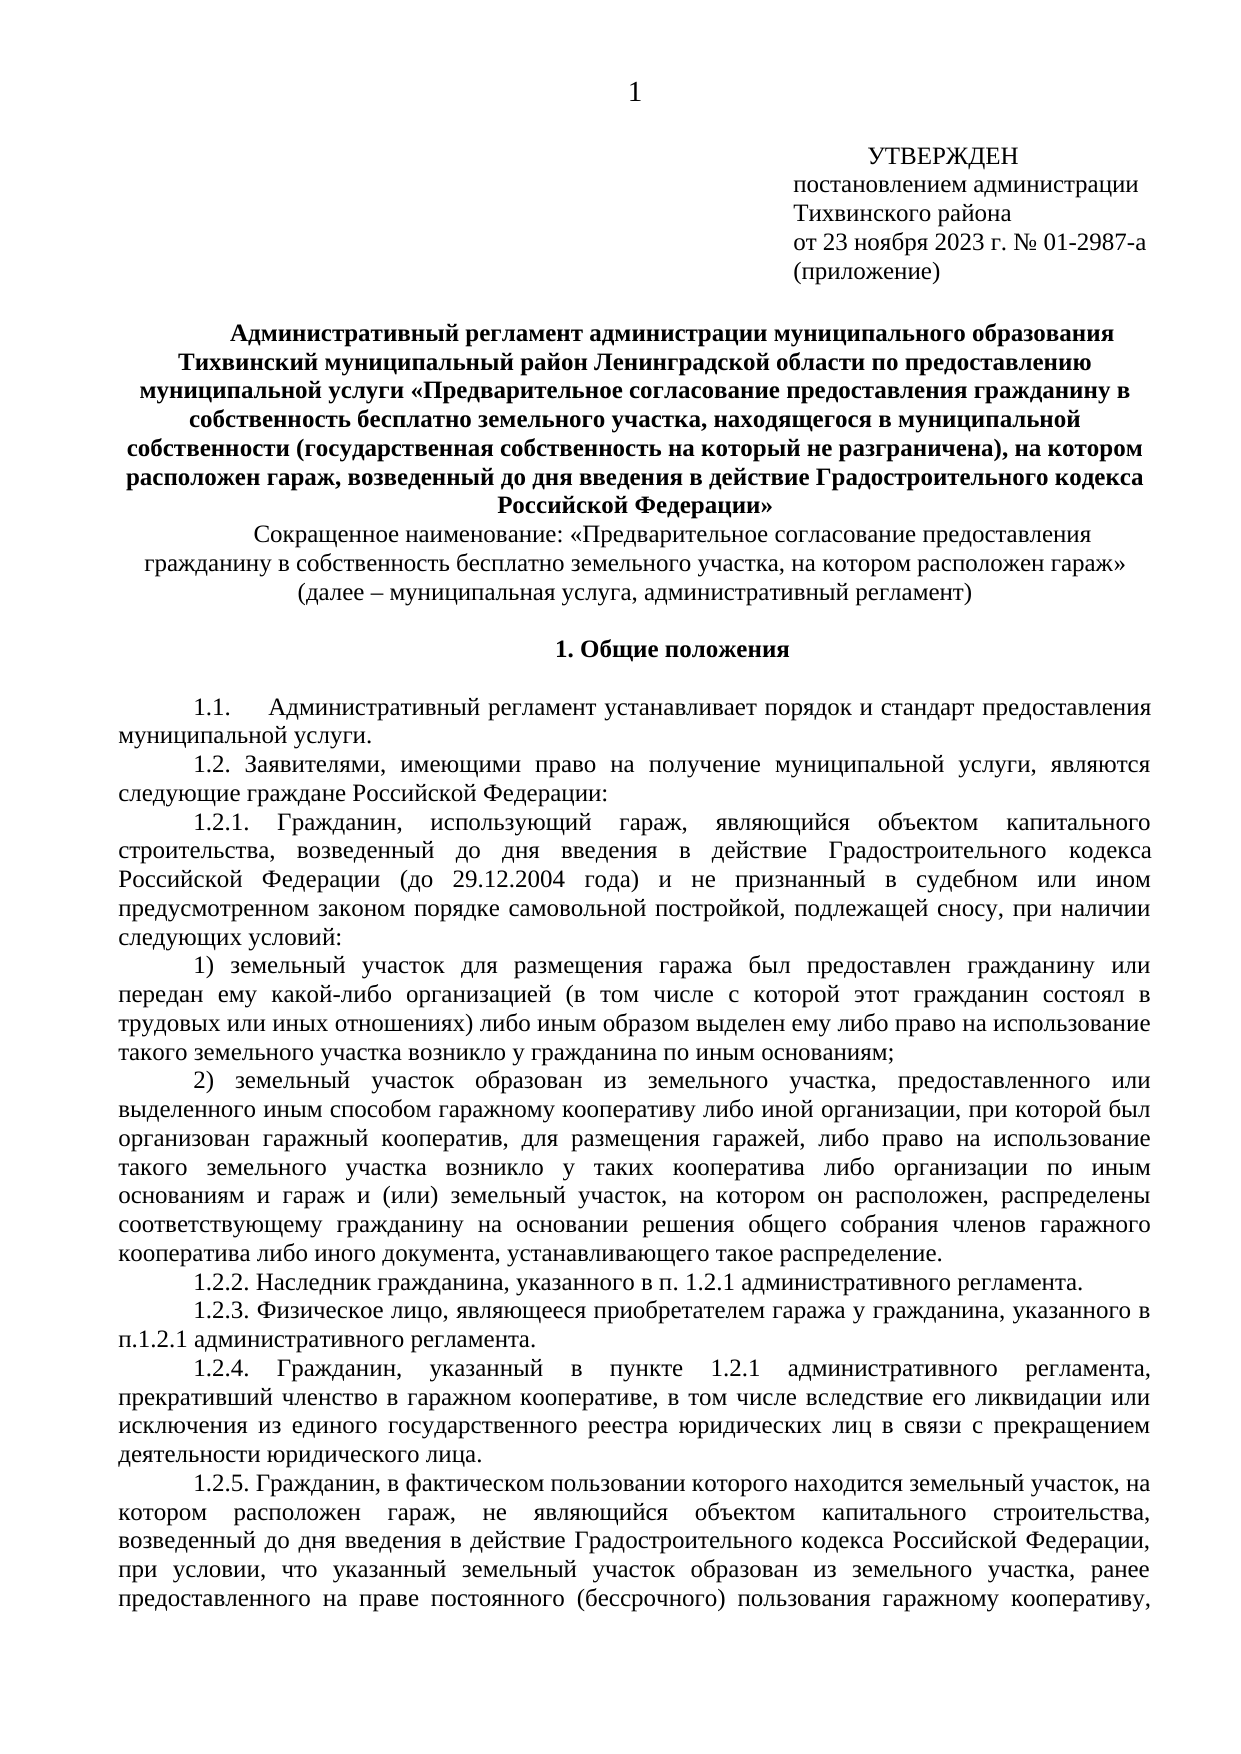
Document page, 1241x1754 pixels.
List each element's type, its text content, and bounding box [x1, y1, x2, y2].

text 2) земельный участок образован из земельного участка, предоставленного или выделенного иным способом гаражному кооперативу либо иной организации, при которой был организован гаражный кооператив, для размещения гаражей, либо право на использование такого земельного участка возникло у таких кооператива либо организации по иным основаниям и гараж и (или) земельный участок, на котором он расположен, распределены соответствующему гражданину на основании решения общего собрания членов гаражного кооператива либо иного документа, устанавливающего такое распределение. [118, 1066, 1152, 1267]
text 1.2. Заявителями, имеющими право на получение муниципальной услуги, являются следующие граждане Российской Федерации: [118, 749, 1152, 807]
text Административный регламент администрации муниципального образования Тихвинский муниципальный район Ленинградской области по предоставлению муниципальной услуги «Предварительное согласование предоставления гражданину в собственность бесплатно земельного участка, находящегося в муниципальной собственности (государственная собственность на который не разграничена), на котором расположен гараж, возведенный до дня введения в действие Градостроительного кодекса Российской Федерации» [118, 318, 1152, 519]
list Административный регламент устанавливает порядок и стандарт предоставления муниципальной услуги. [118, 692, 1152, 749]
text 1) земельный участок для размещения гаража был предоставлен гражданину или передан ему какой-либо организацией (в том числе с которой этот гражданин состоял в трудовых или иных отношениях) либо иным образом выделен ему либо право на использование такого земельного участка возникло у гражданина по иным основаниям; [118, 951, 1152, 1066]
text от 23 ноября 2023 г. № 01-2987-а [793, 227, 1152, 256]
text 1.2.4. Гражданин, указанный в пункте 1.2.1 административного регламента, прекративший членство в гаражном кооперативе, в том числе вследствие его ликвидации или исключения из единого государственного реестра юридических лиц в связи с прекращением деятельности юридического лица. [118, 1353, 1152, 1468]
text (приложение) [793, 256, 1152, 284]
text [118, 1468, 1152, 1612]
text 1.2.1. Гражданин, использующий гараж, являющийся объектом капитального строительства, возведенный до дня введения в действие Градостроительного кодекса Российской Федерации (до 29.12.2004 года) и не признанный в судебном или ином предусмотренном законом порядке самовольной постройкой, подлежащей сносу, при наличии следующих условий: [118, 807, 1152, 951]
text Сокращенное наименование: «Предварительное согласование предоставления гражданину в собственность бесплатно земельного участка, на котором расположен гараж» (далее – муниципальная услуга, административный регламент) [118, 519, 1152, 606]
text УТВЕРЖДЕН [793, 141, 1152, 169]
text 1.2.3. Физическое лицо, являющееся приобретателем гаража у гражданина, указанного в п.1.2.1 административного регламента. [118, 1296, 1152, 1353]
text 1. Общие положения [118, 634, 1152, 663]
text Тихвинского района [793, 198, 1152, 227]
text постановлением администрации [793, 169, 1152, 198]
text 1.2.2. Наследник гражданина, указанного в п. 1.2.1 административного регламента. [118, 1267, 1152, 1296]
